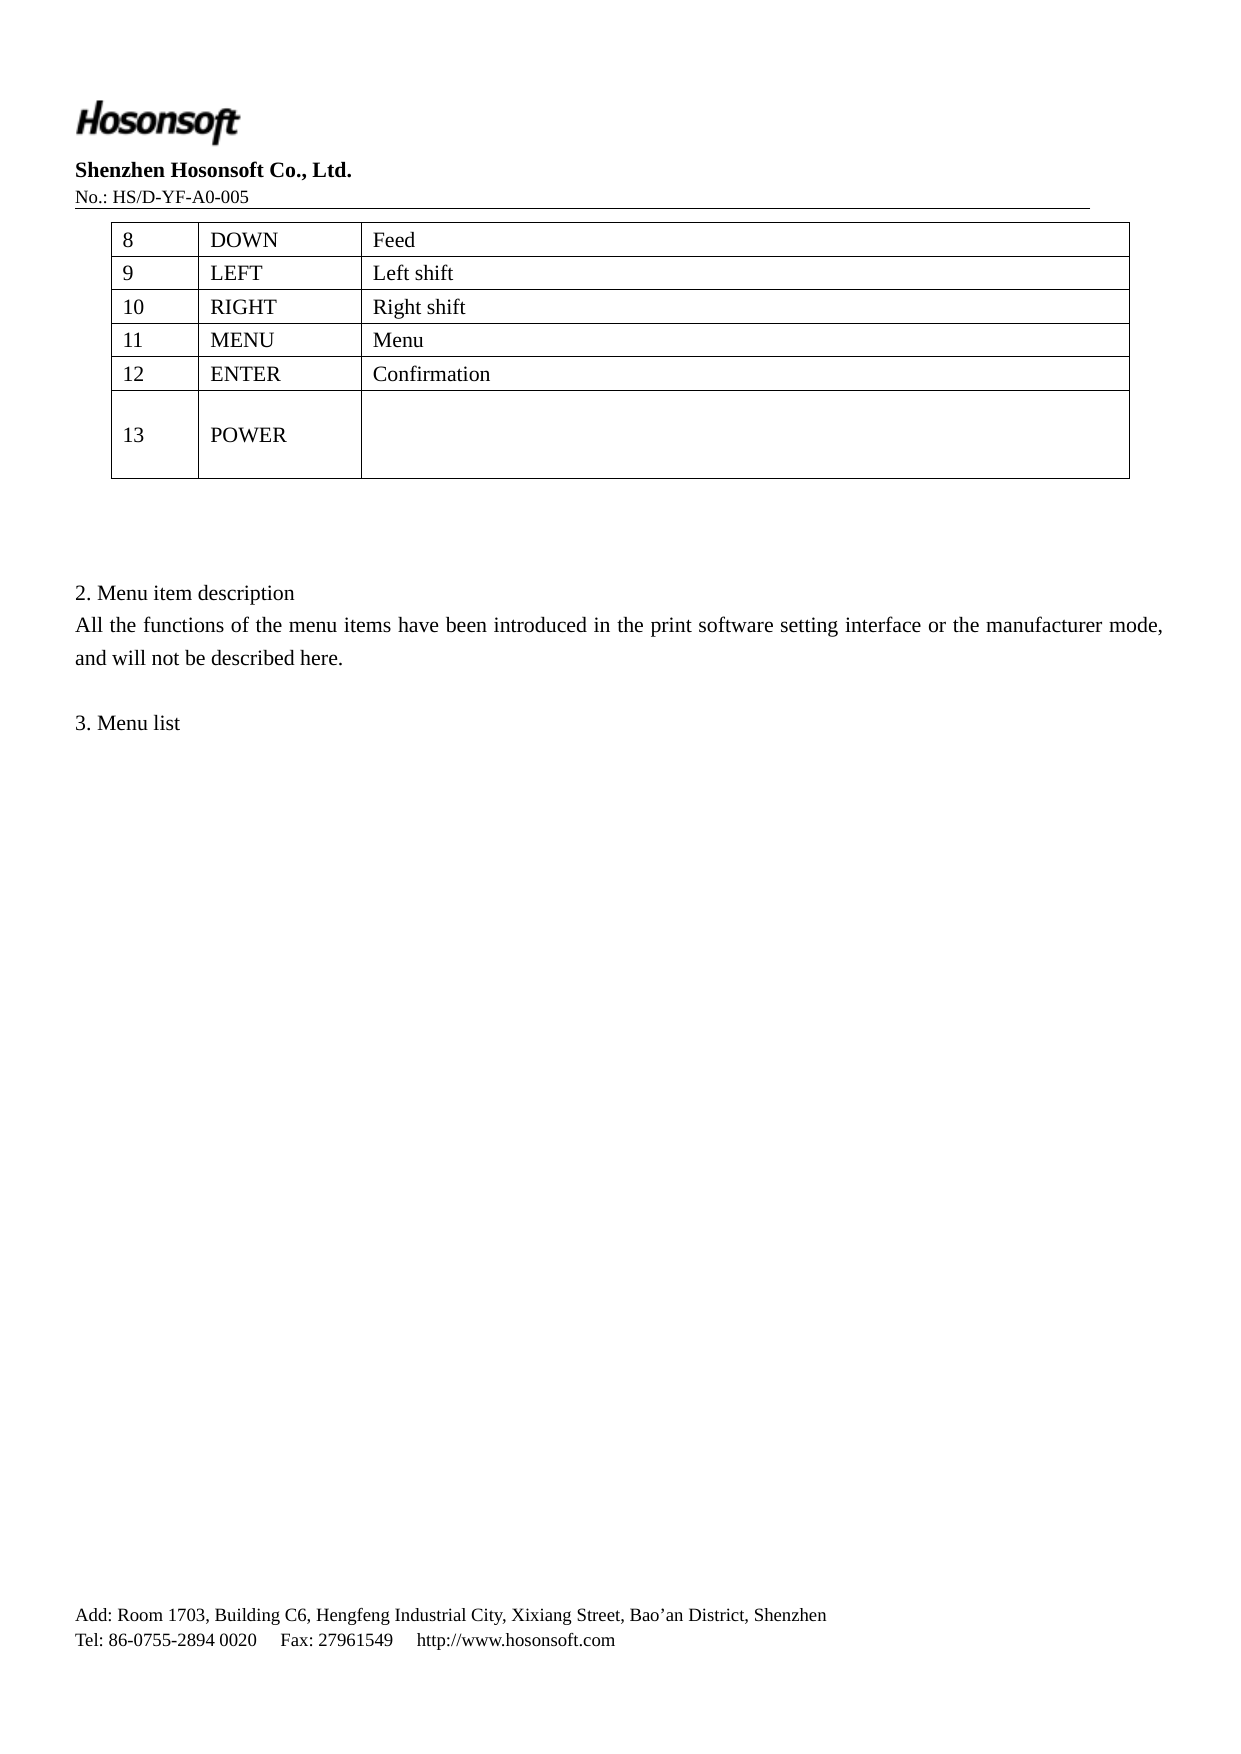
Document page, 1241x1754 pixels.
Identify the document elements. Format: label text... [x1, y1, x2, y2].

text All the functions of the menu items have been introduced in the print software setting interface or the manufacturer mode, and will not be described here. [75, 608, 1165, 673]
text 2. Menu item description [75, 576, 1165, 608]
table_cell Menu [362, 324, 1129, 356]
table_cell DOWN [199, 223, 361, 256]
table_cell 9 [112, 257, 198, 289]
table_cell [362, 391, 1129, 477]
table_cell Right shift [362, 290, 1129, 323]
table_cell 10 [112, 290, 198, 323]
table_cell ENTER [199, 357, 361, 390]
table_cell 11 [112, 324, 198, 356]
table_cell 12 [112, 357, 198, 390]
table_cell RIGHT [199, 290, 361, 323]
text 3. Menu list [75, 706, 1165, 738]
table_cell LEFT [199, 257, 361, 289]
table_cell Confirmation [362, 357, 1129, 390]
table_cell 13 [112, 391, 198, 477]
table_cell Left shift [362, 257, 1129, 289]
table_cell Feed [362, 223, 1129, 256]
picture [75, 88, 247, 158]
table_cell 8 [112, 223, 198, 256]
table_cell MENU [199, 324, 361, 356]
table_cell POWER [199, 391, 361, 477]
